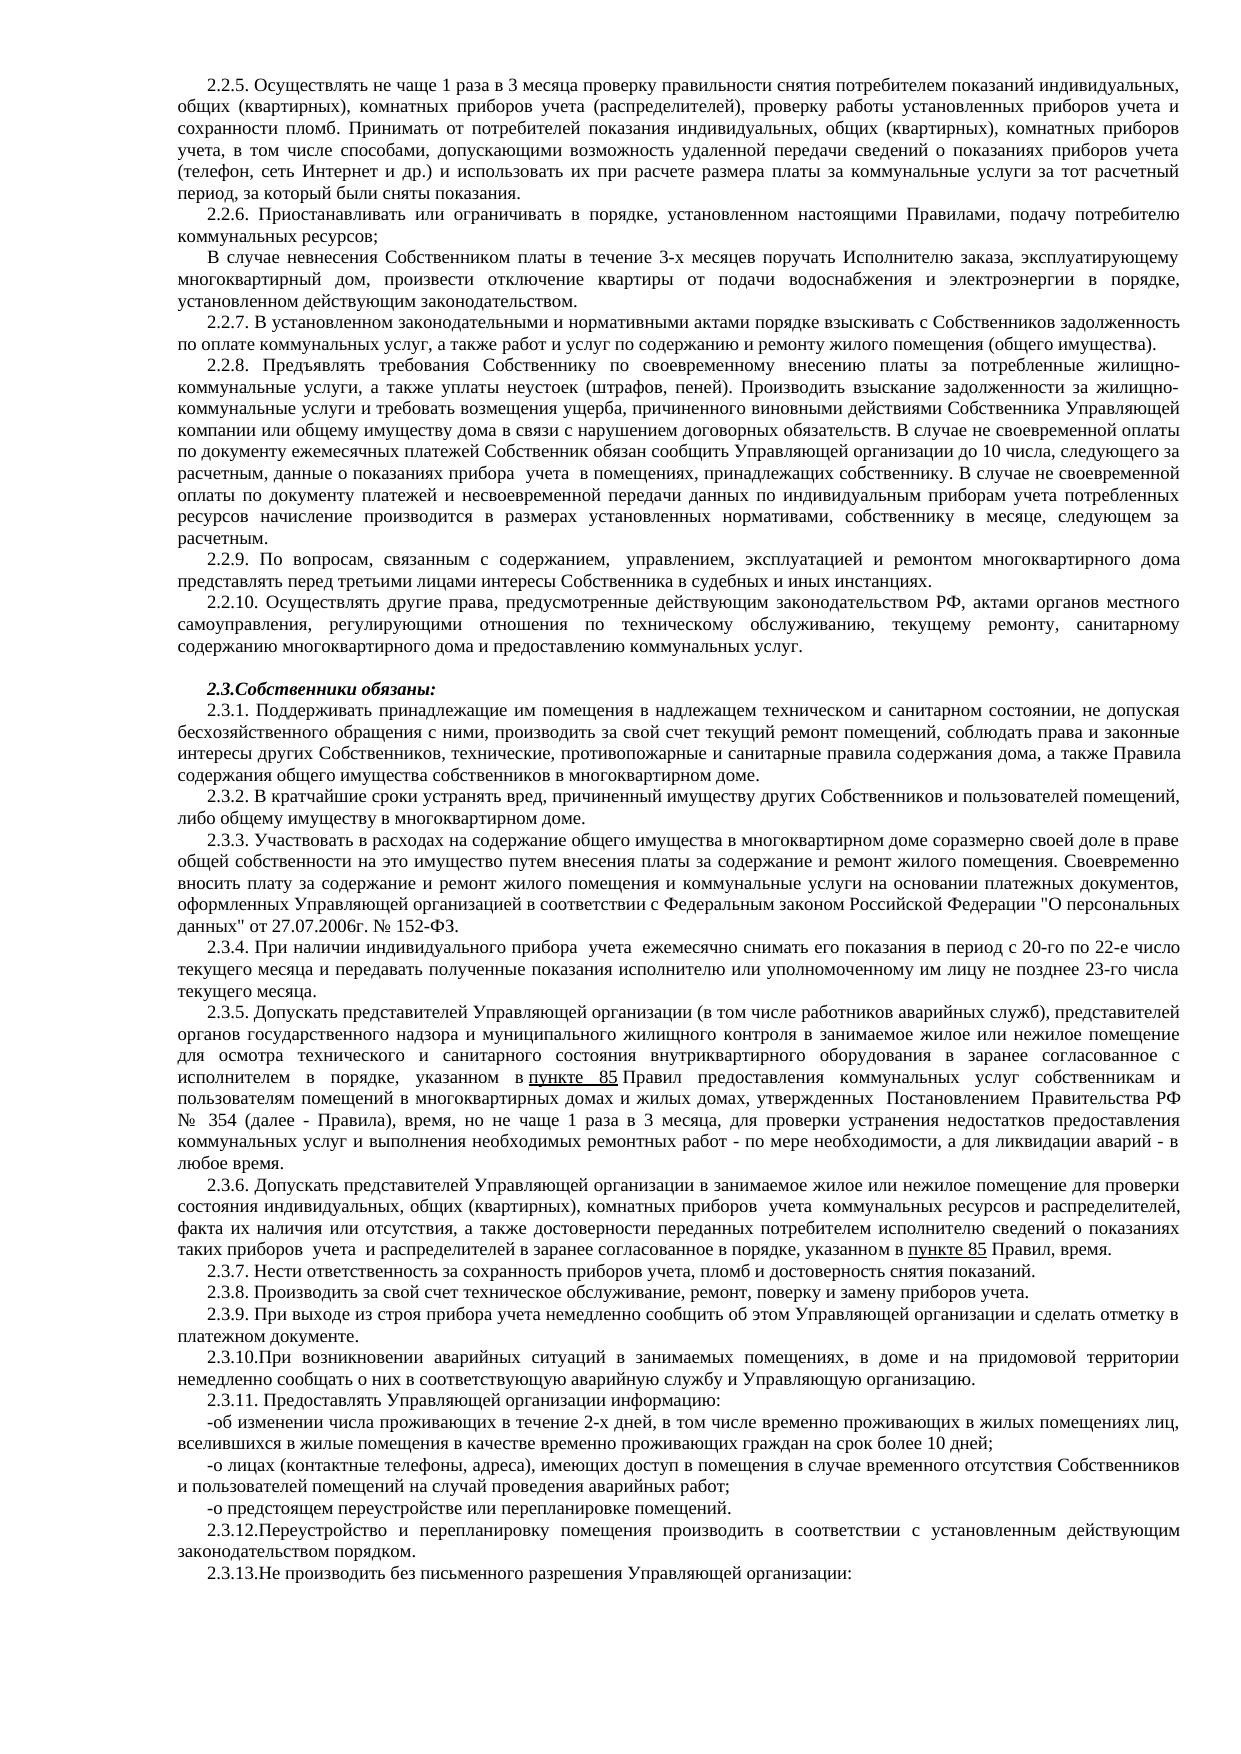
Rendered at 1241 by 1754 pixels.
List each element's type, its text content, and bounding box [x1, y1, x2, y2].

text 2.2.9. По вопросам, связанным с содержанием, управлением, эксплуатацией и ремонтом многоквартирного дома представлять перед третьими лицами интересы Собственника в судебных и иных инстанциях. [177, 548, 1181, 591]
text В случае невнесения Собственником платы в течение 3-х месяцев поручать Исполнителю заказа, эксплуатирующему многоквартирный дом, произвести отключение квартиры от подачи водоснабжения и электроэнергии в порядке, установленном действующим законодательством. [177, 246, 1181, 311]
text 2.2.7. В установленном законодательными и нормативными актами порядке взыскивать с Собственников задолженность по оплате коммунальных услуг, а также работ и услуг по содержанию и ремонту жилого помещения (общего имущества). [177, 311, 1181, 354]
text 2.3.1. Поддерживать принадлежащие им помещения в надлежащем техническом и санитарном состоянии, не допуская бесхозяйственного обращения с ними, производить за свой счет текущий ремонт помещений, соблюдать права и законные интересы других Собственников, технические, противопожарные и санитарные правила содержания дома, а также Правила содержания общего имущества собственников в многоквартирном доме. [177, 699, 1181, 785]
text 2.3.10.При возникновении аварийных ситуаций в занимаемых помещениях, в доме и на придомовой территории немедленно сообщать о них в соответствующую аварийную службу и Управляющую организацию. [177, 1346, 1181, 1389]
text 2.3.3. Участвовать в расходах на содержание общего имущества в многоквартирном доме соразмерно своей доле в праве общей собственности на это имущество путем внесения платы за содержание и ремонт жилого помещения. Своевременно вносить плату за содержание и ремонт жилого помещения и коммунальные услуги на основании платежных документов, оформленных Управляющей организацией в соответствии с Федеральным законом Российской Федерации "О персональных данных" от 27.07.2006г. № 152-ФЗ. [177, 828, 1181, 936]
text 2.2.6. Приостанавливать или ограничивать в порядке, установленном настоящими Правилами, подачу потребителю коммунальных ресурсов; [177, 203, 1181, 246]
text 2.3.8. Производить за свой счет техническое обслуживание, ремонт, поверку и замену приборов учета. [177, 1281, 1181, 1303]
text 2.3.13.Не производить без письменного разрешения Управляющей организации: [177, 1562, 1181, 1583]
text 2.3.12.Переустройство и перепланировку помещения производить в соответствии с установленным действующим законодательством порядком. [177, 1518, 1181, 1562]
text 2.3.6. Допускать представителей Управляющей организации в занимаемое жилое или нежилое помещение для проверки состояния индивидуальных, общих (квартирных), комнатных приборов учета коммунальных ресурсов и распределителей, факта их наличия или отсутствия, а также достоверности переданных потребителем исполнителю сведений о показаниях таких приборов учета и распределителей в заранее согласованное в порядке, указанном в пункте 85 Правил, время. [177, 1173, 1181, 1260]
text 2.3.2. В кратчайшие сроки устранять вред, причиненный имуществу других Собственников и пользователей помещений, либо общему имуществу в многоквартирном доме. [177, 785, 1181, 828]
text 2.3.11. Предоставлять Управляющей организации информацию: [177, 1389, 1181, 1411]
text -об изменении числа проживающих в течение 2-х дней, в том числе временно проживающих в жилых помещениях лиц, вселившихся в жилые помещения в качестве временно проживающих граждан на срок более 10 дней; [177, 1411, 1181, 1454]
text 2.3.9. При выходе из строя прибора учета немедленно сообщить об этом Управляющей организации и сделать отметку в платежном документе. [177, 1303, 1181, 1346]
text 2.2.8. Предъявлять требования Собственнику по своевременному внесению платы за потребленные жилищно-коммунальные услуги, а также уплаты неустоек (штрафов, пеней). Производить взыскание задолженности за жилищно-коммунальные услуги и требовать возмещения ущерба, причиненного виновными действиями Собственника Управляющей компании или общему имуществу дома в связи с нарушением договорных обязательств. В случае не своевременной оплаты по документу ежемесячных платежей Собственник обязан сообщить Управляющей организации до 10 числа, следующего за расчетным, данные о показаниях прибора учета в помещениях, принадлежащих собственнику. В случае не своевременной оплаты по документу платежей и несвоевременной передачи данных по индивидуальным приборам учета потребленных ресурсов начисление производится в размерах установленных нормативами, собственнику в месяце, следующем за расчетным. [177, 354, 1181, 548]
text 2.3.7. Нести ответственность за сохранность приборов учета, пломб и достоверность снятия показаний. [177, 1260, 1181, 1281]
text -о предстоящем переустройстве или перепланировке помещений. [177, 1497, 1181, 1518]
text -о лицах (контактные телефоны, адреса), имеющих доступ в помещения в случае временного отсутствия Собственников и пользователей помещений на случай проведения аварийных работ; [177, 1454, 1181, 1497]
text 2.3.5. Допускать представителей Управляющей организации (в том числе работников аварийных служб), представителей органов государственного надзора и муниципального жилищного контроля в занимаемое жилое или нежилое помещение для осмотра технического и санитарного состояния внутриквартирного оборудования в заранее согласованное с исполнителем в порядке, указанном в пункте 85 Правил предоставления коммунальных услуг собственникам и пользователям помещений в многоквартирных домах и жилых домах, утвержденных Постановлением Правительства РФ № 354 (далее - Правила), время, но не чаще 1 раза в 3 месяца, для проверки устранения недостатков предоставления коммунальных услуг и выполнения необходимых ремонтных работ - по мере необходимости, а для ликвидации аварий - в любое время. [177, 1001, 1181, 1173]
text 2.2.5. Осуществлять не чаще 1 раза в 3 месяца проверку правильности снятия потребителем показаний индивидуальных, общих (квартирных), комнатных приборов учета (распределителей), проверку работы установленных приборов учета и сохранности пломб. Принимать от потребителей показания индивидуальных, общих (квартирных), комнатных приборов учета, в том числе способами, допускающими возможность удаленной передачи сведений о показаниях приборов учета (телефон, сеть Интернет и др.) и использовать их при расчете размера платы за коммунальные услуги за тот расчетный период, за который были сняты показания. [177, 74, 1181, 203]
text 2.2.10. Осуществлять другие права, предусмотренные действующим законодательством РФ, актами органов местного самоуправления, регулирующими отношения по техническому обслуживанию, текущему ремонту, санитарному содержанию многоквартирного дома и предоставлению коммунальных услуг. [177, 591, 1181, 656]
text 2.3.Собственники обязаны: [177, 678, 1181, 699]
text 2.3.4. При наличии индивидуального прибора учета ежемесячно снимать его показания в период с 20-го по 22-е число текущего месяца и передавать полученные показания исполнителю или уполномоченному им лицу не позднее 23-го числа текущего месяца. [177, 936, 1181, 1001]
